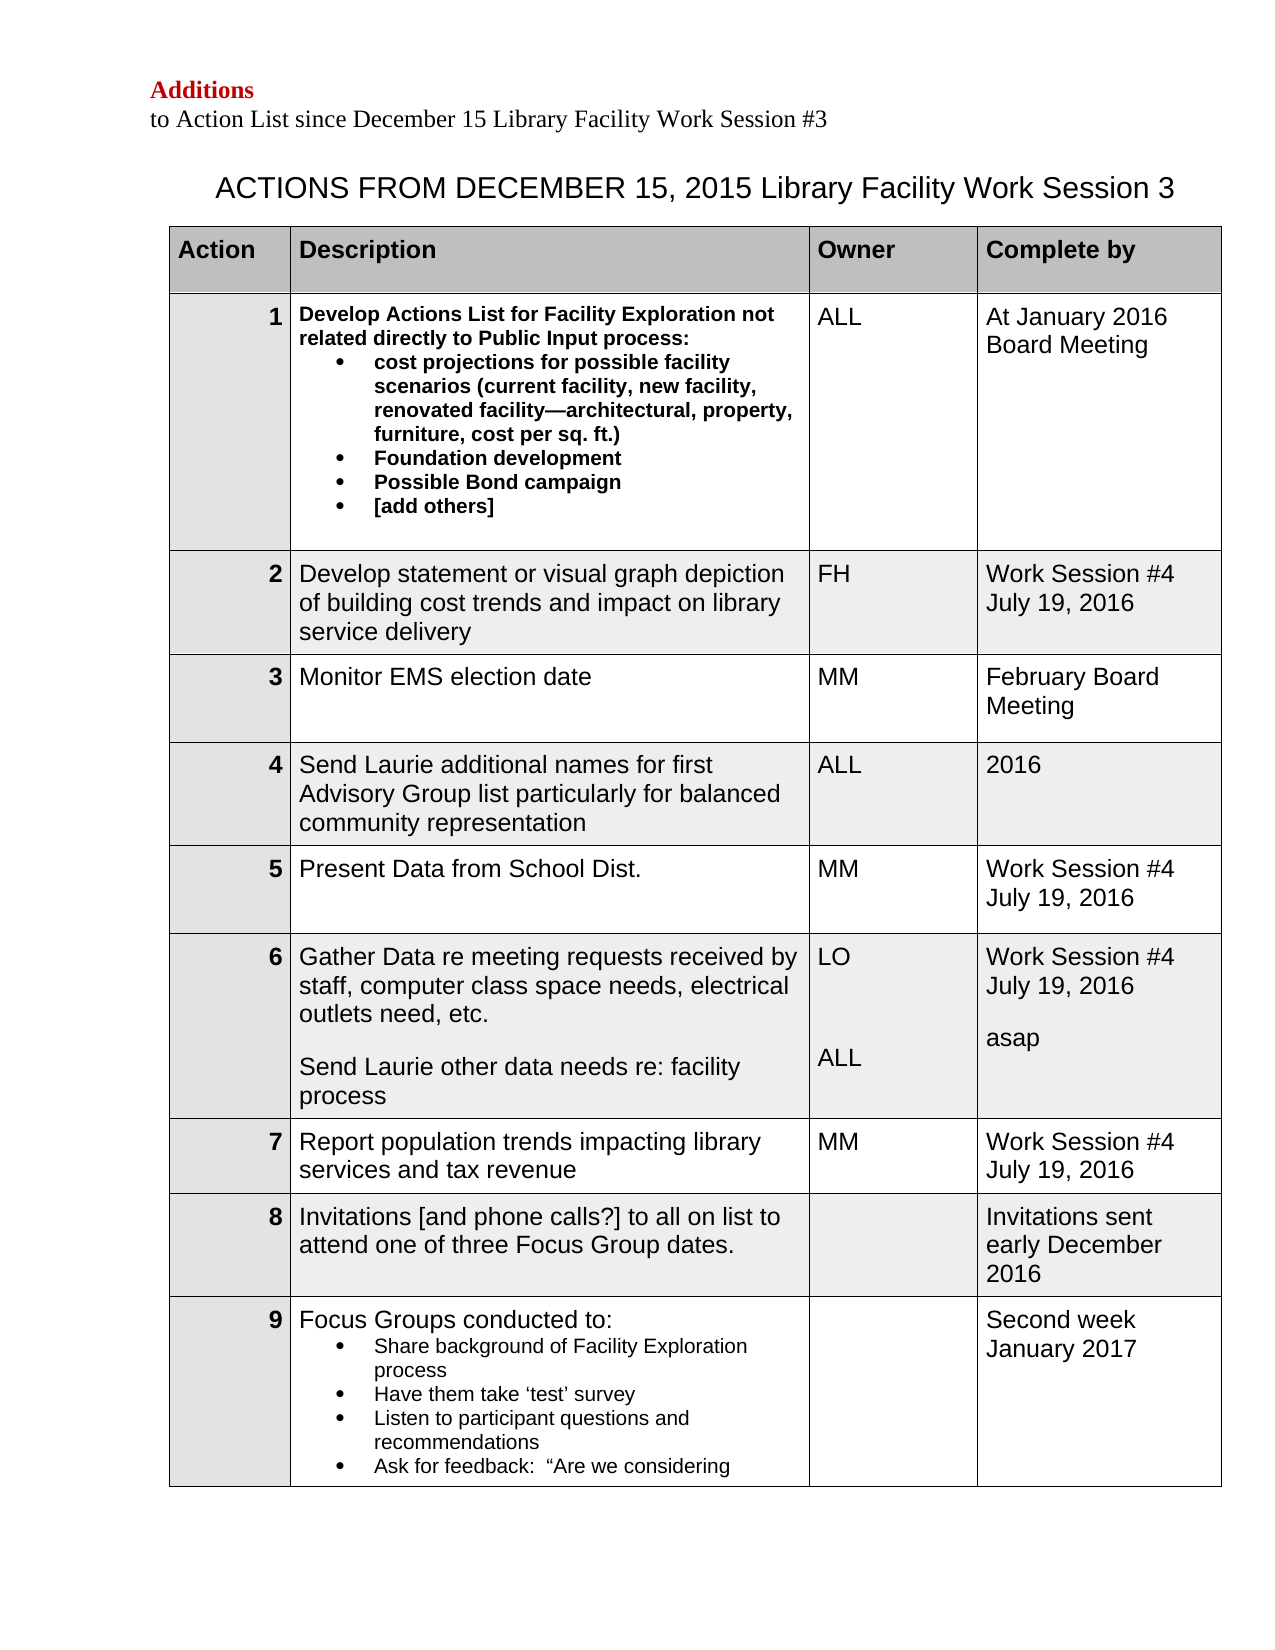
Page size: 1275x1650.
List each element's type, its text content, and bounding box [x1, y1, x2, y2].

table_cell Complete by [978, 227, 1221, 292]
table_cell MM [810, 846, 977, 933]
table_cell 6 [170, 934, 290, 1118]
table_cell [291, 1297, 809, 1486]
table_cell 3 [170, 655, 290, 742]
table_cell 2016 [978, 743, 1221, 845]
table_cell [810, 1194, 977, 1296]
table_cell [810, 1297, 977, 1486]
table_cell Work Session #4 July 19, 2016 [978, 551, 1221, 653]
table_cell Work Session #4 July 19, 2016 asap [978, 934, 1221, 1118]
table_cell 1 [170, 294, 290, 550]
table_cell Gather Data re meeting requests received by staff, computer class space needs, electrical outlets need, etc. Send Laurie other data needs re: facility process [291, 934, 809, 1118]
table_cell Invitations [and phone calls?] to all on list to attend one of three Focus Group dates. [291, 1194, 809, 1296]
table_cell Develop statement or visual graph depiction of building cost trends and impact on library service delivery [291, 551, 809, 653]
table_cell 2 [170, 551, 290, 653]
table_cell 9 [170, 1297, 290, 1486]
table_cell FH [810, 551, 977, 653]
table_cell Report population trends impacting library services and tax revenue [291, 1119, 809, 1193]
table_cell Present Data from School Dist. [291, 846, 809, 933]
table_cell Develop Actions List for Facility Exploration not related directly to Public Input process: cost projections for possible facility scenarios (current facility, new facility, renovated facility—architectural, property, furniture, cost per sq. ft.) Foundation development Possible Bond campaign [add others] [291, 294, 809, 550]
table_cell 8 [170, 1194, 290, 1296]
table_cell February Board Meeting [978, 655, 1221, 742]
table_cell Work Session #4 July 19, 2016 [978, 1119, 1221, 1193]
table_cell Action [170, 227, 290, 292]
table_cell Monitor EMS election date [291, 655, 809, 742]
table_cell 5 [170, 846, 290, 933]
table_cell Owner [810, 227, 977, 292]
table_cell Send Laurie additional names for first Advisory Group list particularly for balanced community representation [291, 743, 809, 845]
table_cell 7 [170, 1119, 290, 1193]
table_cell Invitations sent early December 2016 [978, 1194, 1221, 1296]
table_cell 4 [170, 743, 290, 845]
table_header ACTIONS FROM DECEMBER 15, 2015 Library Facility Work Session 3 [169, 161, 1221, 226]
table_cell ALL [810, 743, 977, 845]
table_cell MM [810, 1119, 977, 1193]
table_cell At January 2016 Board Meeting [978, 294, 1221, 550]
table_cell Description [291, 227, 809, 292]
table_cell ALL [810, 294, 977, 550]
table_cell MM [810, 655, 977, 742]
table_cell Second week January 2017 [978, 1297, 1221, 1486]
table_cell LO ALL [810, 934, 977, 1118]
table_cell Work Session #4 July 19, 2016 [978, 846, 1221, 933]
